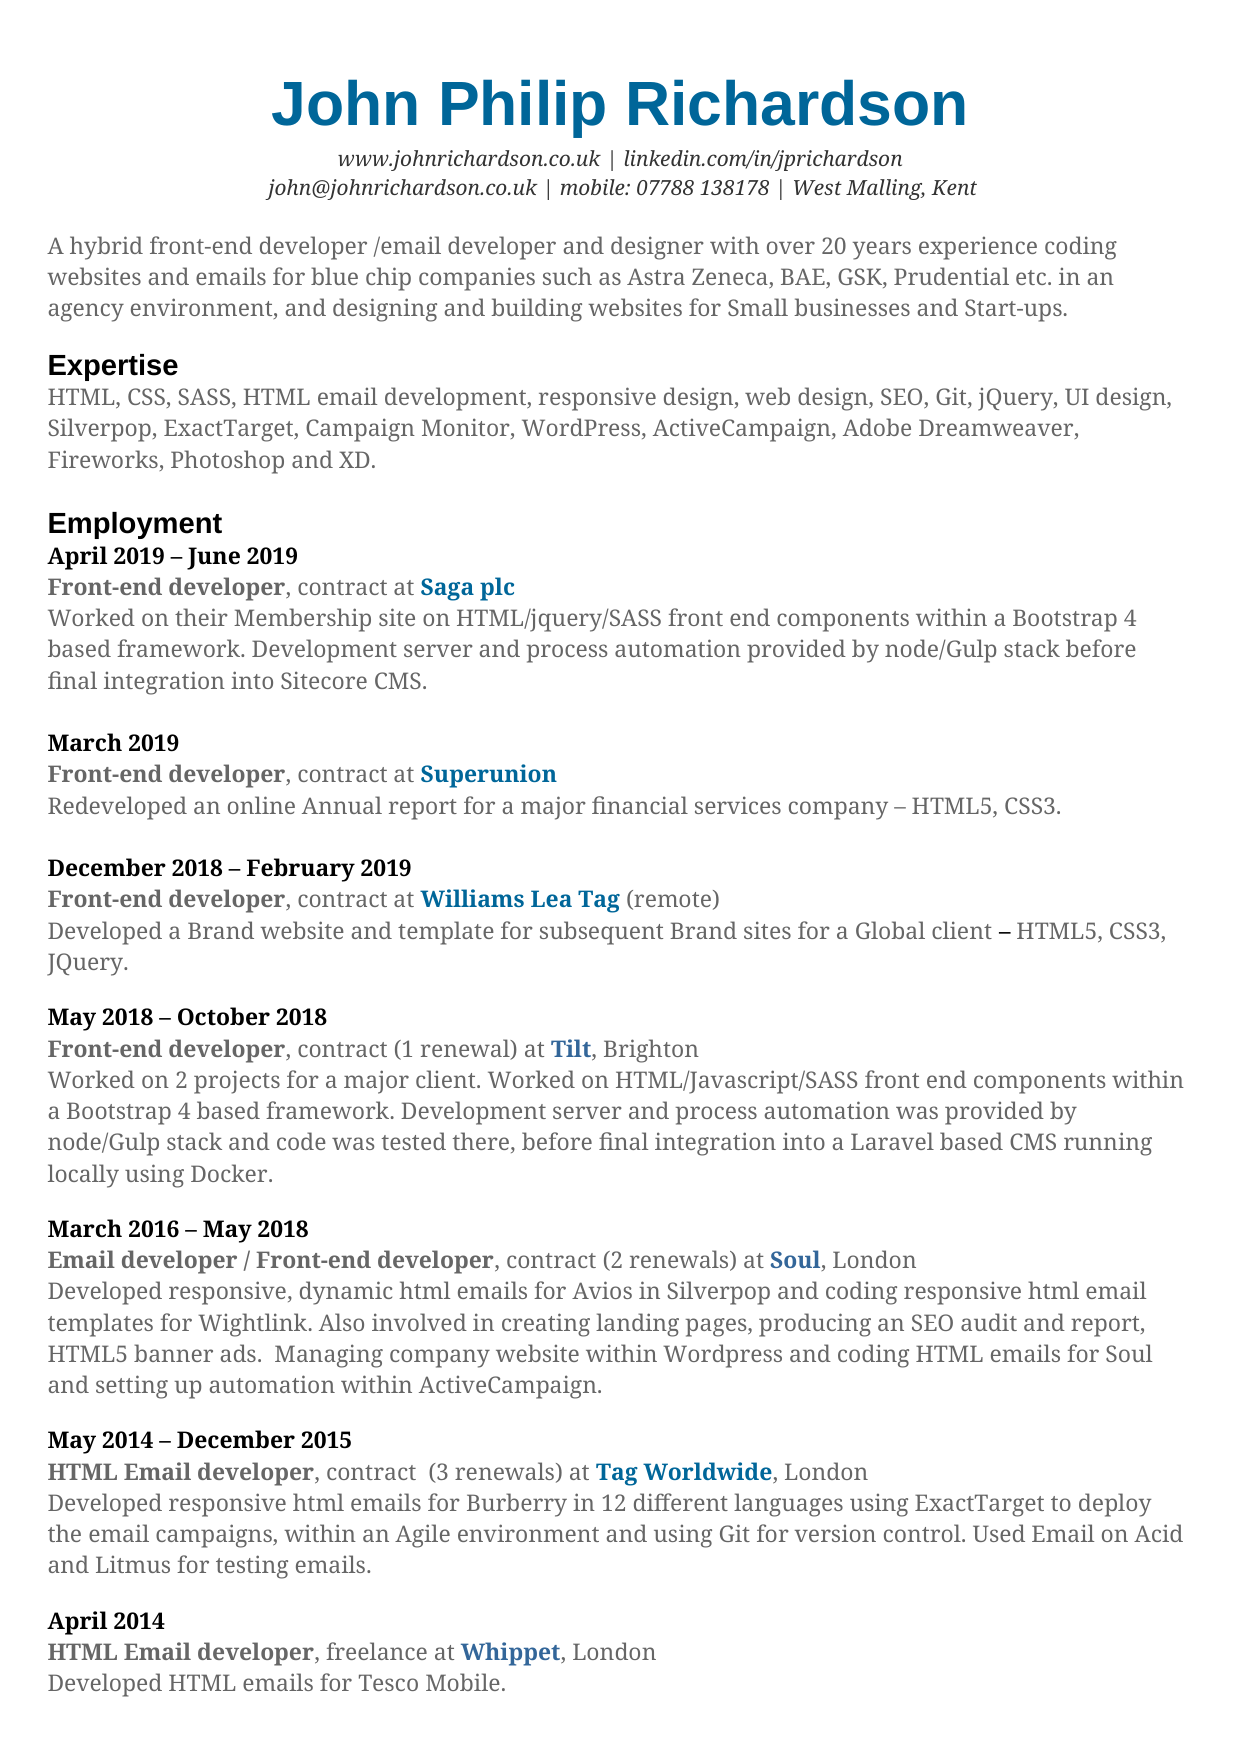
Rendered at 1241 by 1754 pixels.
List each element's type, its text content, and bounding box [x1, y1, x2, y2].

text May 2018 – October 2018 Front-end developer, contract (1 renewal) at Tilt, Brighton Worked on 2 projects for a major client. Worked on HTML/Javascript/SASS front end components within a Bootstrap 4 based framework. Development server and process automation was provided by node/Gulp stack and code was tested there, before final integration into a Laravel based CMS running locally using Docker. [47, 1001, 1193, 1189]
text Developed responsive html emails for Burberry in 12 different languages using ExactTarget to deploy the email campaigns, within an Agile environment and using Git for version control. Used Email on Acid and Litmus for testing emails. [47, 1487, 1193, 1581]
subtitle www.johnrichardson.co.uk | linkedin.com/in/jprichardson john@johnrichardson.co.uk | mobile: 07788 138178 | West Malling, Kent [47, 144, 1193, 201]
subtitle April 2019 – June 2019 Front-end developer, contract at Saga plc Worked on their Membership site on HTML/jquery/SASS front end components within a Bootstrap 4 based framework. Development server and process automation provided by node/Gulp stack before final integration into Sitecore CMS. March 2019 Front-end developer, contract at Superunion Redeveloped an online Annual report for a major financial services company – HTML5, CSS3. December 2018 – February 2019 Front-end developer, contract at Williams Lea Tag (remote) Developed a Brand website and template for subsequent Brand sites for a Global client – HTML5, CSS3, JQuery. [47, 540, 1193, 977]
text Developed responsive, dynamic html emails for Avios in Silverpop and coding responsive html email templates for Wightlink. Also involved in creating landing pages, producing an SEO audit and report, HTML5 banner ads. Managing company website within Wordpress and coding HTML emails for Soul and setting up automation within ActiveCampaign. [47, 1275, 1193, 1400]
subtitle John Philip Richardson [47, 66, 1193, 138]
text March 2016 – May 2018 Email developer / Front-end developer, contract (2 renewals) at Soul, London [47, 1213, 1193, 1275]
text A hybrid front-end developer /email developer and designer with over 20 years experience coding websites and emails for blue chip companies such as Astra Zeneca, BAE, GSK, Prudential etc. in an agency environment, and designing and building websites for Small businesses and Start-ups. [47, 230, 1193, 348]
text Developed HTML emails for Tesco Mobile. [47, 1667, 1193, 1698]
text April 2014 HTML Email developer, freelance at Whippet, London [47, 1605, 1193, 1667]
subtitle Expertise HTML, CSS, SASS, HTML email development, responsive design, web design, SEO, Git, jQuery, UI design, Silverpop, ExactTarget, Campaign Monitor, WordPress, ActiveCampaign, Adobe Dreamweaver, Fireworks, Photoshop and XD. [47, 348, 1193, 475]
subtitle Employment [47, 506, 1193, 540]
text May 2014 – December 2015 HTML Email developer, contract (3 renewals) at Tag Worldwide, London [47, 1424, 1193, 1487]
